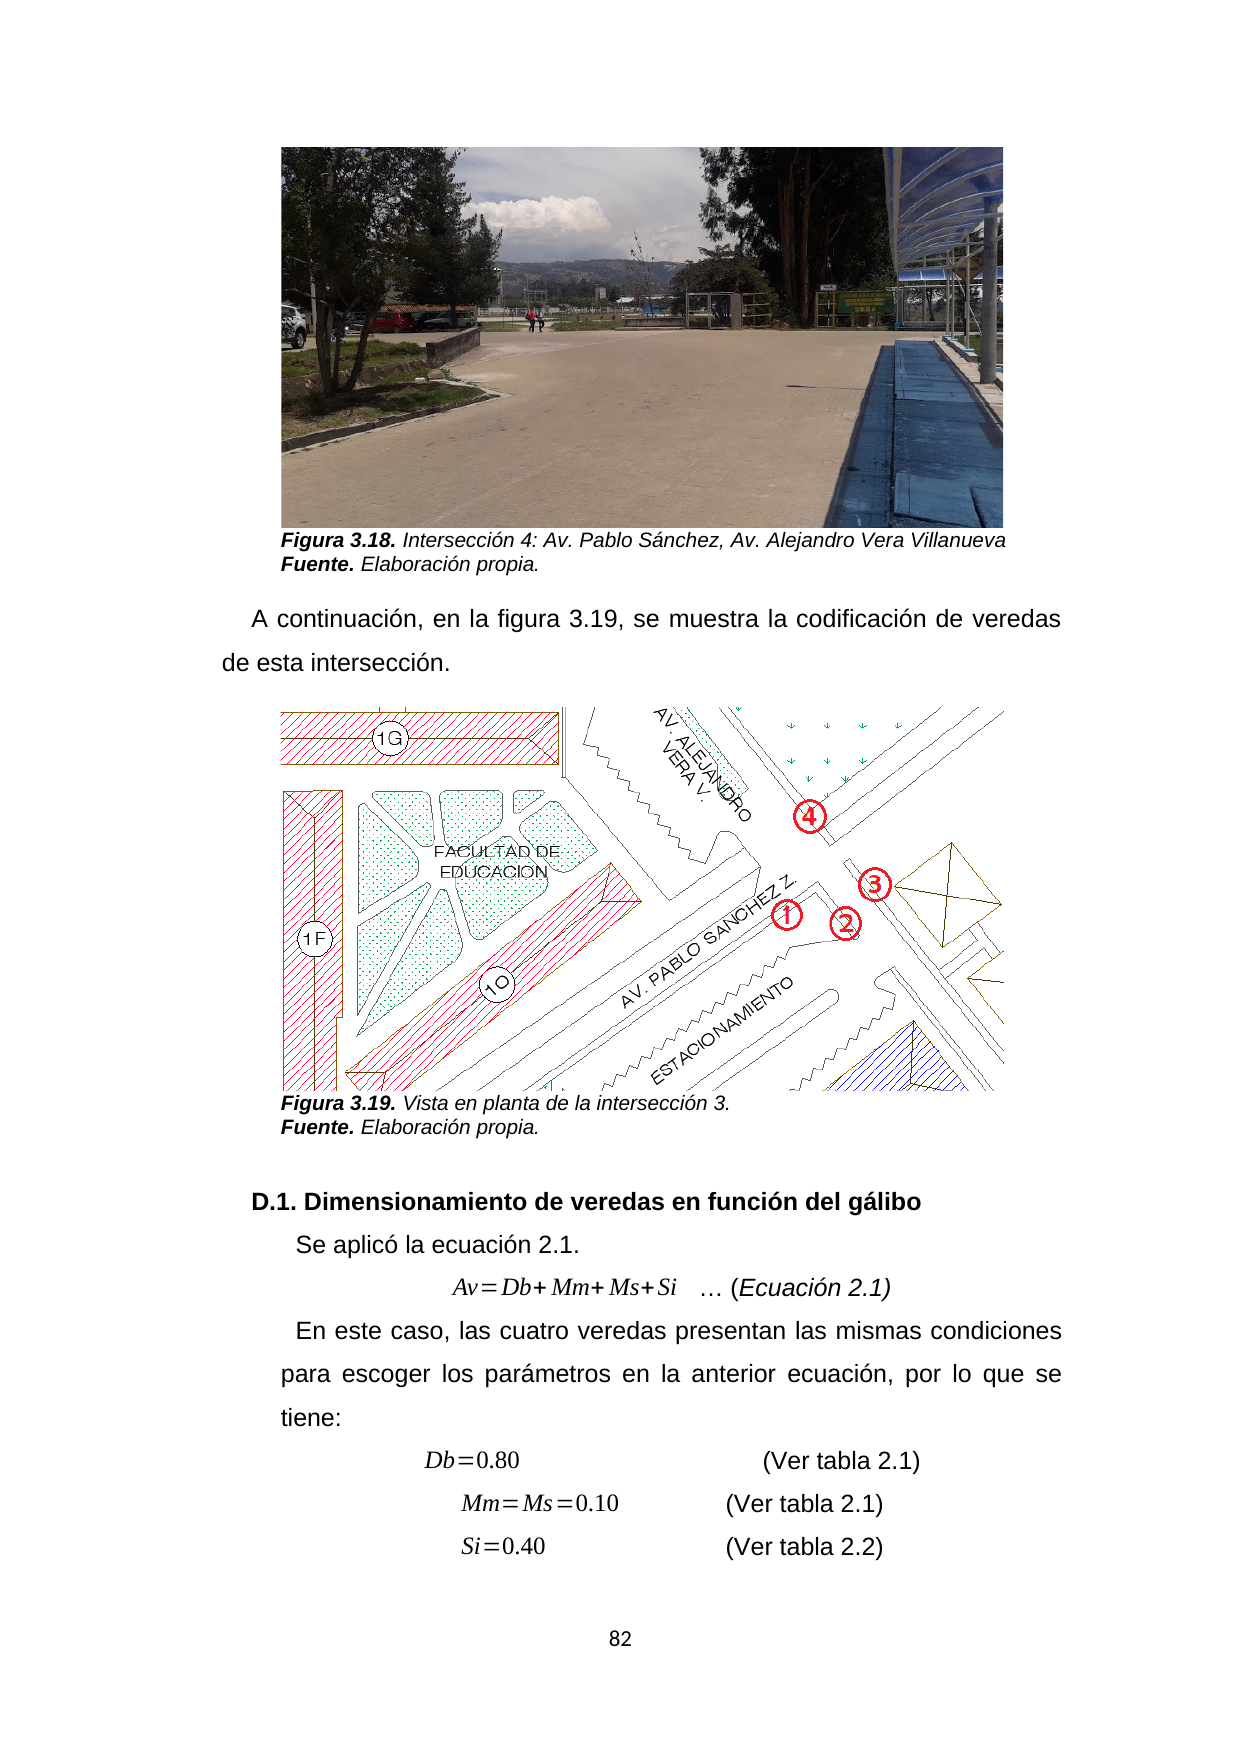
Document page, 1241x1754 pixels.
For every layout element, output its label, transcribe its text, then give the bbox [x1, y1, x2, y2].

picture [281, 147, 1004, 528]
text Fuente. Elaboración propia. [281, 1115, 1063, 1139]
list D.1. Dimensionamiento de veredas en función del gálibo [222, 1187, 1063, 1216]
list (Ver tabla 2.1) [251, 1489, 1063, 1518]
list … (Ecuación 2.1) [251, 1273, 1063, 1302]
text Fuente. Elaboración propia. [281, 552, 1019, 576]
text Figura 3.18. Intersección 4: Av. Pablo Sánchez, Av. Alejandro Vera Villanueva [281, 528, 1019, 552]
text Figura 3.19. Vista en planta de la intersección 3. [281, 1091, 1063, 1115]
list (Ver tabla 2.1) [251, 1446, 1063, 1475]
list En este caso, las cuatro veredas presentan las mismas condiciones para escoger los parámetros en la anterior ecuación, por lo que se tiene: [281, 1316, 1063, 1431]
list Se aplicó la ecuación 2.1. [281, 1230, 1063, 1259]
list A continuación, en la figura 3.19, se muestra la codificación de veredas de esta intersección. [222, 604, 1063, 676]
list (Ver tabla 2.2) [251, 1532, 1063, 1561]
picture [280, 707, 1004, 1091]
